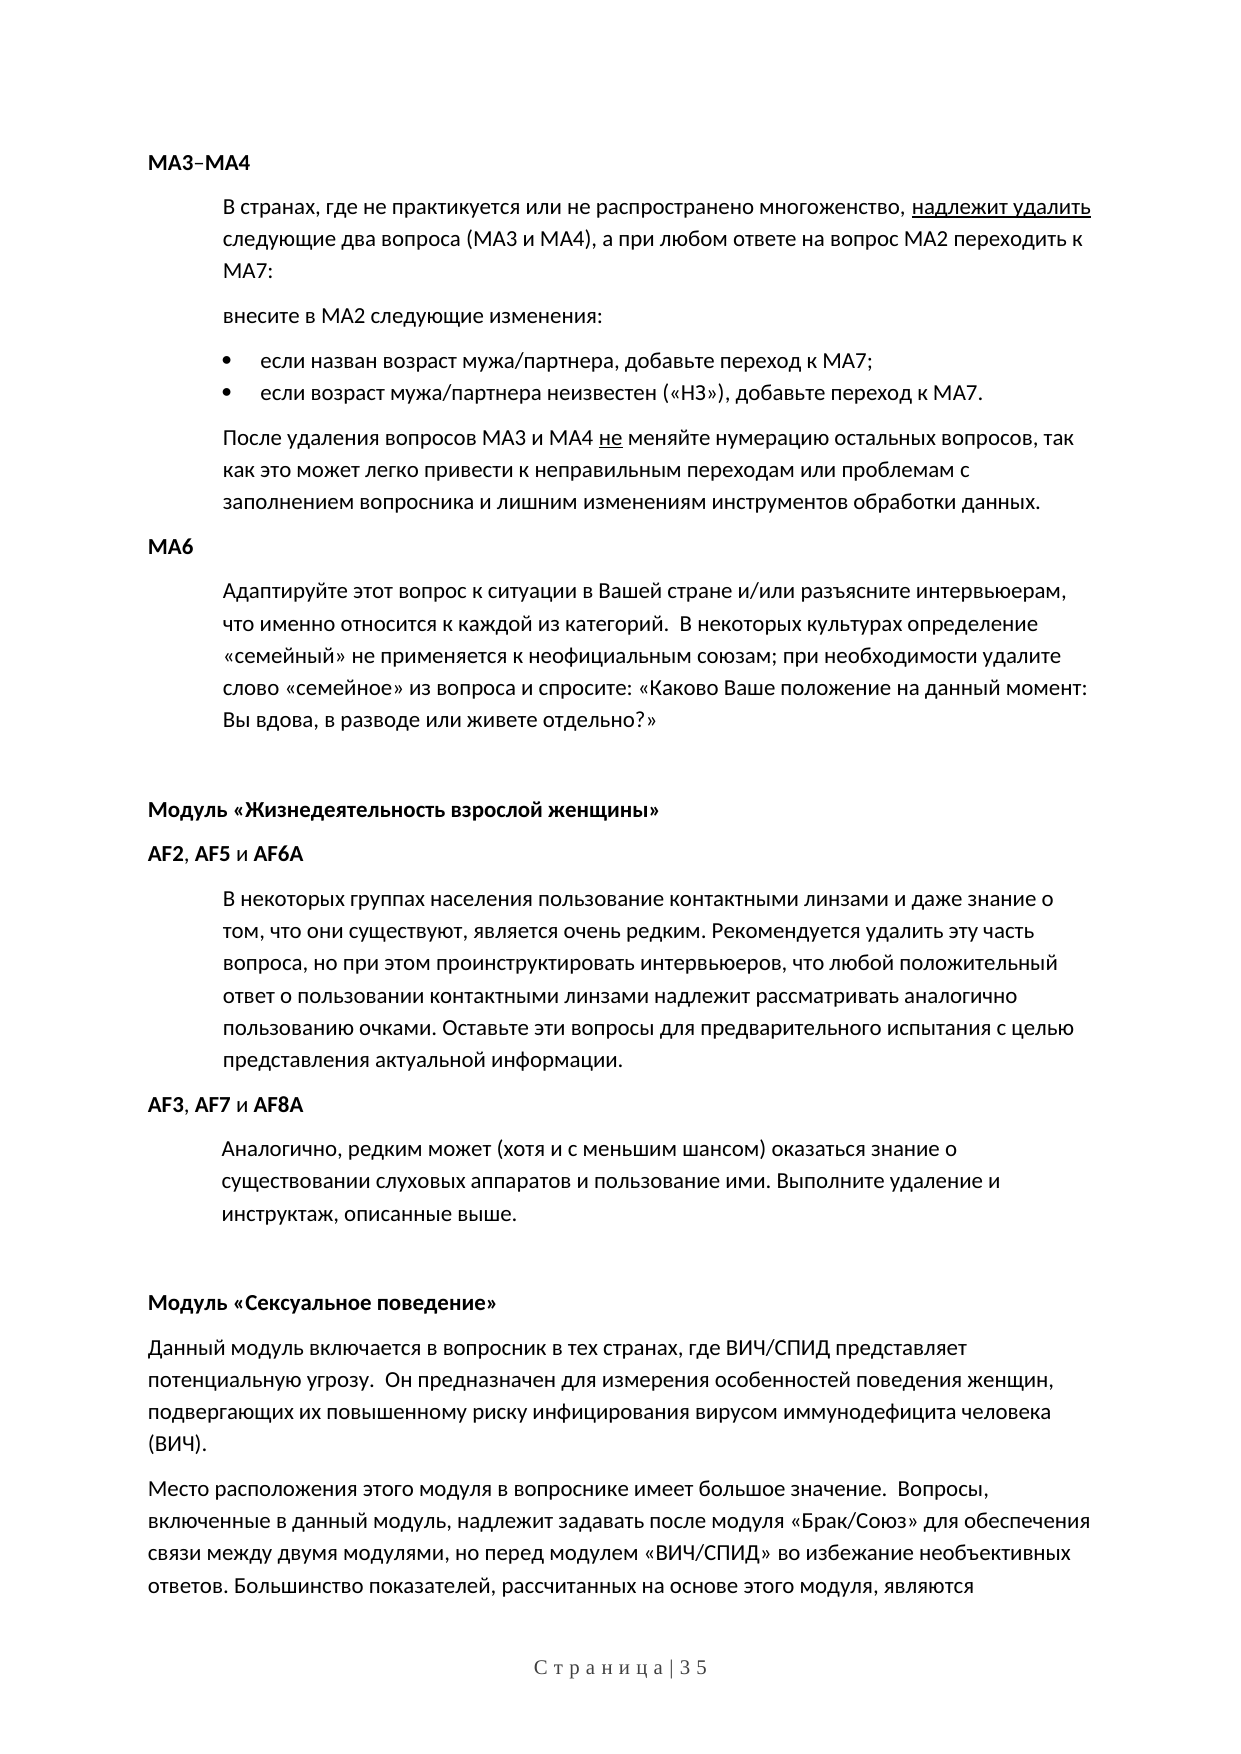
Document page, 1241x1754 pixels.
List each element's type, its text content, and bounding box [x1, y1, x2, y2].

text Адаптируйте этот вопрос к ситуации в Вашей стране и/или разъясните интервьюерам, что именно относится к каждой из категорий. В некоторых культурах определение «семейный» не применяется к неофициальным союзам; при необходимости удалите слово «семейное» из вопроса и спросите: «Каково Ваше положение на данный момент: Вы вдова, в разводе или живете отдельно?» [223, 577, 1093, 733]
text Аналогично, редким может (хотя и с меньшим шансом) оказаться знание о существовании слуховых аппаратов и пользование ими. Выполните удаление и инструктаж, описанные выше. [221, 1134, 1093, 1227]
text MA3–MA4 [148, 148, 1093, 176]
text MA6 [148, 532, 1093, 560]
text Модуль «Жизнедеятельность взрослой женщины» [148, 795, 1093, 823]
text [148, 1474, 1093, 1599]
text AF3, AF7 и AF8A [148, 1090, 1093, 1118]
text После удаления вопросов MA3 и MA4 не меняйте нумерацию остальных вопросов, так как это может легко привести к неправильным переходам или проблемам с заполнением вопросника и лишним изменениям инструментов обработки данных. [223, 423, 1093, 515]
list если возраст мужа/партнера неизвестен («НЗ»), добавьте переход к MA7. [223, 378, 1093, 406]
list если назван возраст мужа/партнера, добавьте переход к MA7; [223, 346, 1093, 374]
text В странах, где не практикуется или не распространено многоженство, надлежит удалить следующие два вопроса (MA3 и MA4), а при любом ответе на вопрос MA2 переходить к MA7: [223, 192, 1093, 285]
text Данный модуль включается в вопросник в тех странах, где ВИЧ/СПИД представляет потенциальную угрозу. Он предназначен для измерения особенностей поведения женщин, подвергающих их повышенному риску инфицирования вирусом иммунодефицита человека (ВИЧ). [148, 1333, 1093, 1457]
text В некоторых группах населения пользование контактными линзами и даже знание о том, что они существуют, является очень редким. Рекомендуется удалить эту часть вопроса, но при этом проинструктировать интервьюеров, что любой положительный ответ о пользовании контактными линзами надлежит рассматривать аналогично пользованию очками. Оставьте эти вопросы для предварительного испытания с целью представления актуальной информации. [223, 884, 1093, 1073]
text AF2, AF5 и AF6A [148, 839, 1093, 867]
text Модуль «Сексуальное поведение» [148, 1288, 1093, 1316]
text внесите в MA2 следующие изменения: [223, 301, 1093, 329]
